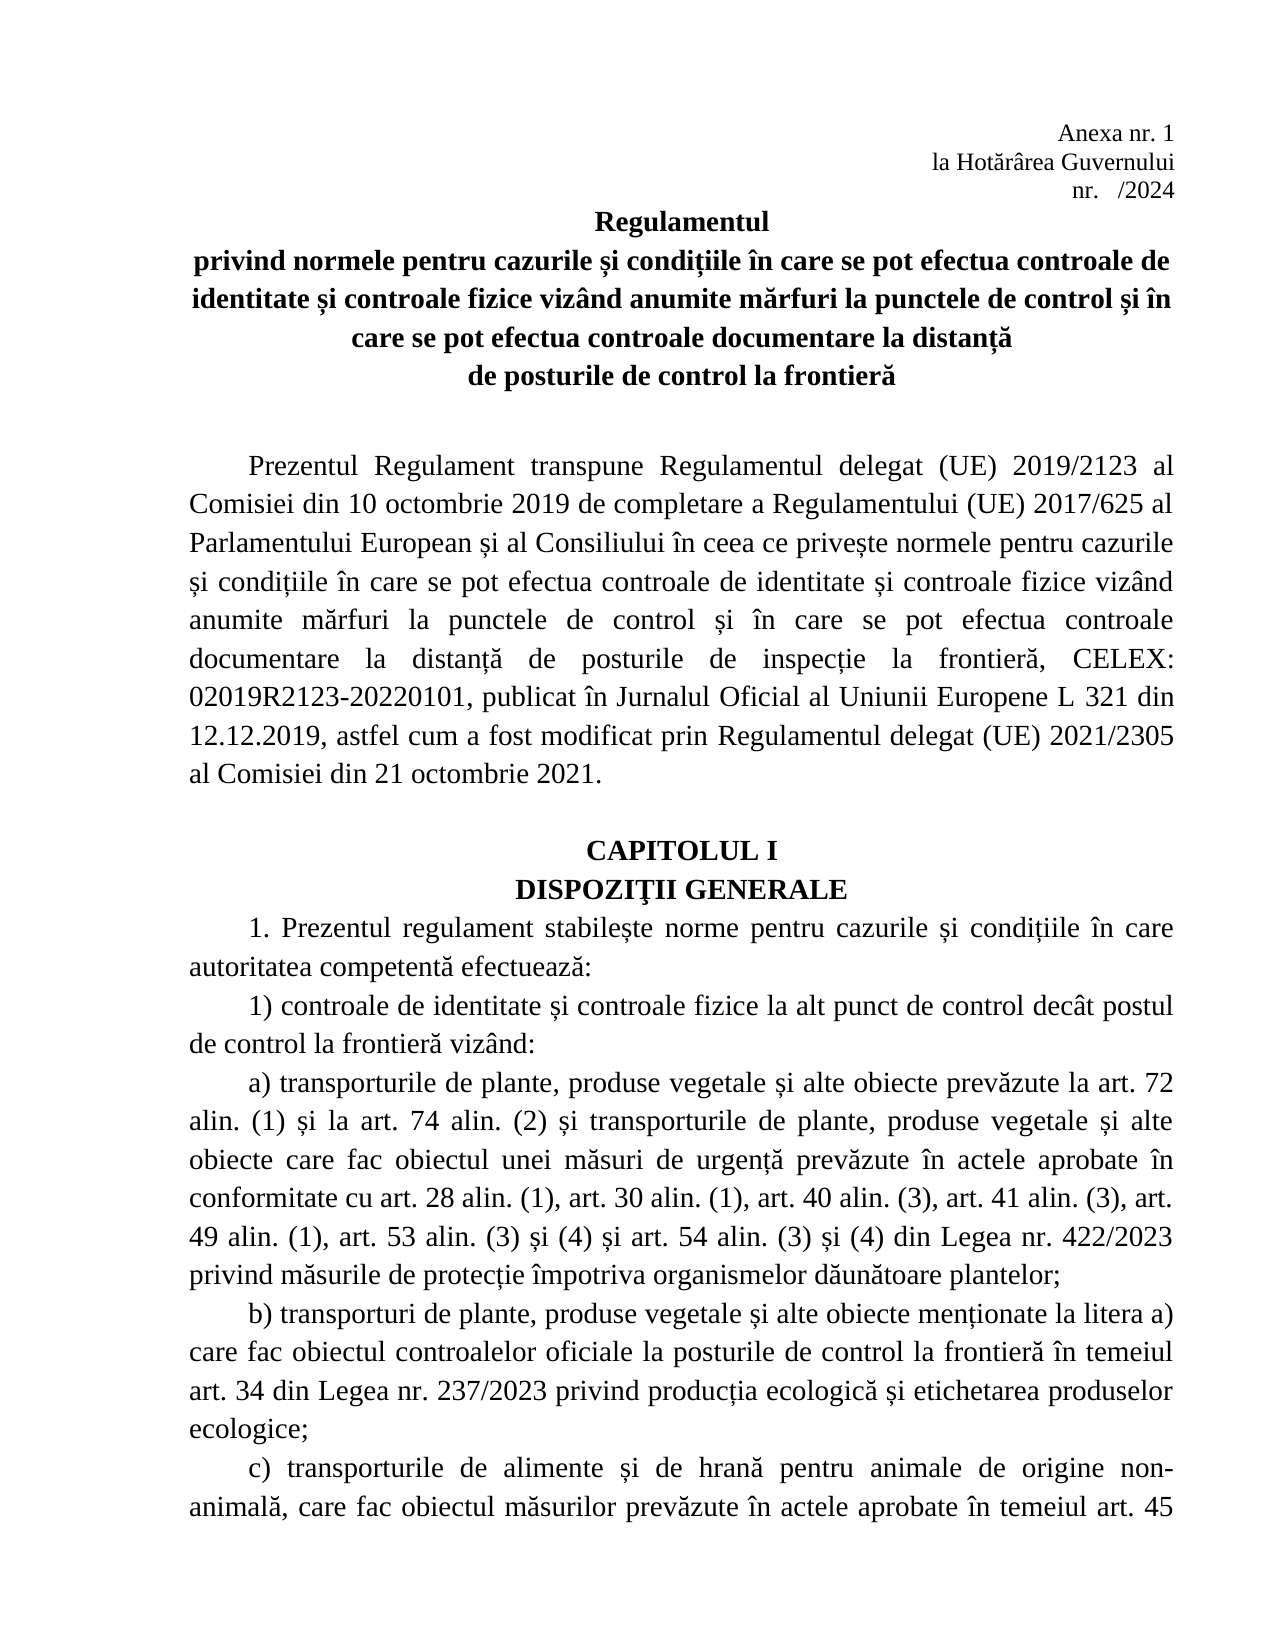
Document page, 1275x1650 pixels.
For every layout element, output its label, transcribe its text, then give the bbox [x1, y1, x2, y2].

text a) transporturile de plante, produse vegetale și alte obiecte prevăzute la art. 72 alin. (1) și la art. 74 alin. (2) și transporturile de plante, produse vegetale și alte obiecte care fac obiectul unei măsuri de urgență prevăzute în actele aprobate în conformitate cu art. 28 alin. (1), art. 30 alin. (1), art. 40 alin. (3), art. 41 alin. (3), art. 49 alin. (1), art. 53 alin. (3) și (4) și art. 54 alin. (3) și (4) din Legea nr. 422/2023 privind măsurile de protecție împotriva organismelor dăunătoare plantelor; [189, 1065, 1174, 1291]
text Regulamentul [189, 204, 1174, 238]
text CAPITOLUL I [189, 833, 1174, 867]
text 1) controale de identitate și controale fizice la alt punct de control decât postul de control la frontieră vizând: [189, 988, 1174, 1060]
text b) transporturi de plante, produse vegetale și alte obiecte menționate la litera a) care fac obiectul controalelor oficiale la posturile de control la frontieră în temeiul art. 34 din Legea nr. 237/2023 privind producția ecologică și etichetarea produselor ecologice; [189, 1296, 1174, 1445]
text nr. /2024 [189, 176, 1174, 204]
text Prezentul Regulament transpune Regulamentul delegat (UE) 2019/2123 al Comisiei din 10 octombrie 2019 de completare a Regulamentului (UE) 2017/625 al Parlamentului European și al Consiliului în ceea ce privește normele pentru cazurile și condițiile în care se pot efectua controale de identitate și controale fizice vizând anumite mărfuri la punctele de control și în care se pot efectua controale documentare la distanță de posturile de inspecție la frontieră, CELEX: 02019R2123-20220101, publicat în Jurnalul Oficial al Uniunii Europene L 321 din 12.12.2019, astfel cum a fost modificat prin Regulamentul delegat (UE) 2021/2305 al Comisiei din 21 octombrie 2021. [189, 448, 1174, 790]
text de posturile de control la frontieră [189, 358, 1174, 392]
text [189, 1450, 1174, 1522]
text la Hotărârea Guvernului [189, 147, 1174, 176]
text DISPOZIŢII GENERALE [189, 872, 1174, 906]
text Anexa nr. 1 [189, 118, 1174, 147]
text privind normele pentru cazurile și condițiile în care se pot efectua controale de identitate și controale fizice vizând anumite mărfuri la punctele de control și în care se pot efectua controale documentare la distanță [189, 243, 1174, 353]
text 1. Prezentul regulament stabilește norme pentru cazurile și condițiile în care autoritatea competentă efectuează: [189, 911, 1174, 983]
